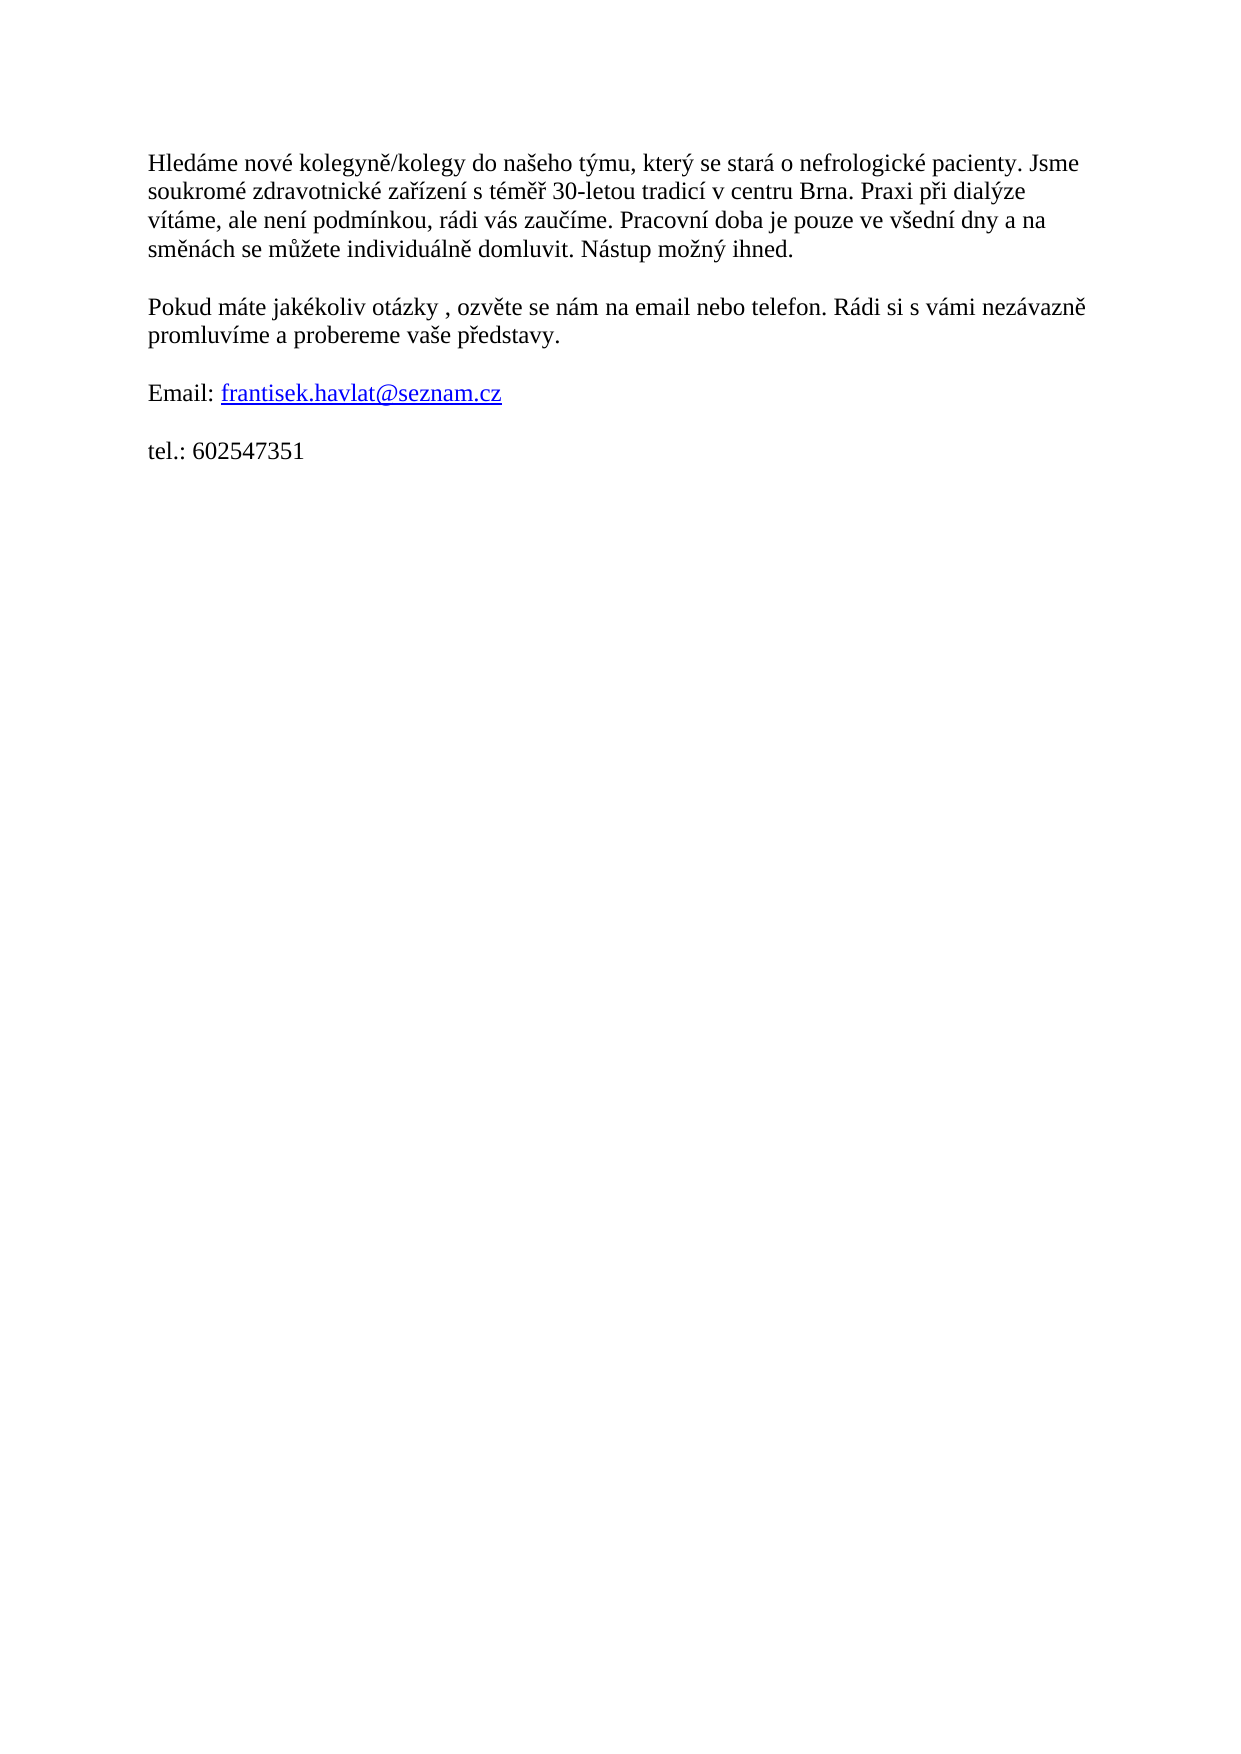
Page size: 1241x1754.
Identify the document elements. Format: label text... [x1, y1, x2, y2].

text Pokud máte jakékoliv otázky , ozvěte se nám na email nebo telefon. Rádi si s vámi nezávazně promluvíme a probereme vaše představy. [148, 292, 1093, 349]
text Email: frantisek.havlat@seznam.cz [148, 378, 1093, 407]
text tel.: 602547351 [148, 436, 1093, 465]
text Hledáme nové kolegyně/kolegy do našeho týmu, který se stará o nefrologické pacienty. Jsme soukromé zdravotnické zařízení s téměř 30-letou tradicí v centru Brna. Praxi při dialýze vítáme, ale není podmínkou, rádi vás zaučíme. Pracovní doba je pouze ve všední dny a na směnách se můžete individuálně domluvit. Nástup možný ihned. [148, 148, 1093, 263]
